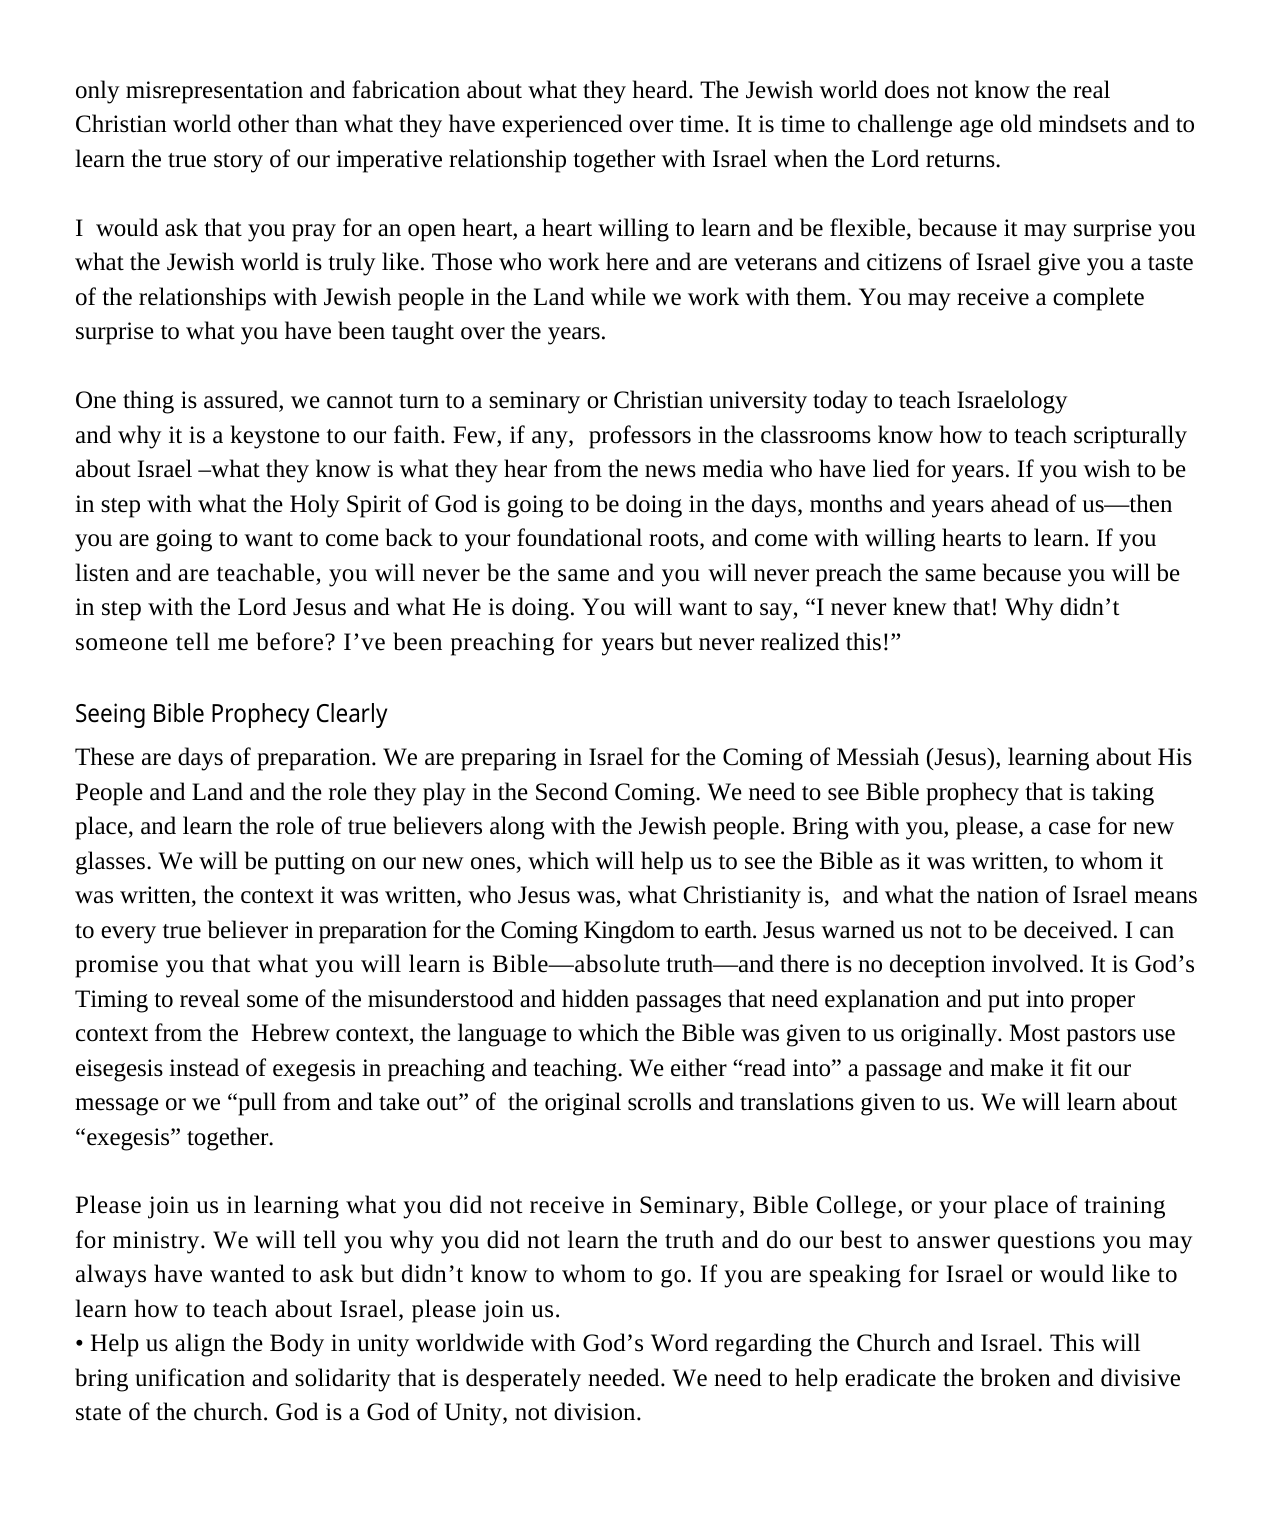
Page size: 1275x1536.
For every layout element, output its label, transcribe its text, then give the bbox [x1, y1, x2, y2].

text These are days of preparation. We are preparing in Israel for the Coming of Messiah (Jesus), learning about His People and Land and the role they play in the Second Coming. We need to see Bible prophecy that is taking place, and learn the role of true believers along with the Jewish people. Bring with you, please, a case for new glasses. We will be putting on our new ones, which will help us to see the Bible as it was written, to whom it was written, the context it was written, who Jesus was, what Christianity is, and what the nation of Israel means to every true believer in preparation for the Coming Kingdom to earth. Jesus warned us not to be deceived. I can promise you that what you will learn is Bible—absolute truth—and there is no deception involved. It is God’s Timing to reveal some of the misunderstood and hidden passages that need explanation and put into proper context from the Hebrew context, the language to which the Bible was given to us originally. Most pastors use eisegesis instead of exegesis in preaching and teaching. We either “read into” a passage and make it fit our message or we “pull from and take out” of the original scrolls and translations given to us. We will learn about “exegesis” together. [75, 742, 1200, 1150]
text and why it is a keystone to our faith. Few, if any, professors in the classrooms know how to teach scripturally about Israel –what they know is what they hear from the news media who have lied for years. If you wish to be in step with what the Holy Spirit of God is going to be doing in the days, months and years ahead of us—then you are going to want to come back to your foundational roots, and come with willing hearts to learn. If you listen and are teachable, you will never be the same and you will never preach the same because you will be in step with the Lord Jesus and what He is doing. You will want to say, “I never knew that! Why didn’t someone tell me before? I’ve been preaching for years but never realized this!” [75, 420, 1200, 655]
text Seeing Bible Prophecy Clearly [75, 696, 1200, 730]
text I would ask that you pray for an open heart, a heart willing to learn and be flexible, because it may surprise you what the Jewish world is truly like. Those who work here and are veterans and citizens of Israel give you a taste of the relationships with Jewish people in the Land while we work with them. You may receive a complete surprise to what you have been taught over the years. [75, 213, 1200, 345]
text Please join us in learning what you did not receive in Seminary, Bible College, or your place of training for ministry. We will tell you why you did not learn the truth and do our best to answer questions you may always have wanted to ask but didn’t know to whom to go. If you are speaking for Israel or would like to learn how to teach about Israel, please join us. [75, 1191, 1200, 1323]
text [75, 75, 1200, 173]
text One thing is assured, we cannot turn to a seminary or Christian university today to teach Israelology [75, 385, 1200, 414]
text • Help us align the Body in unity worldwide with God’s Word regarding the Church and Israel. This will bring unification and solidarity that is desperately needed. We need to help eradicate the broken and divisive state of the church. God is a God of Unity, not division. [75, 1328, 1200, 1426]
